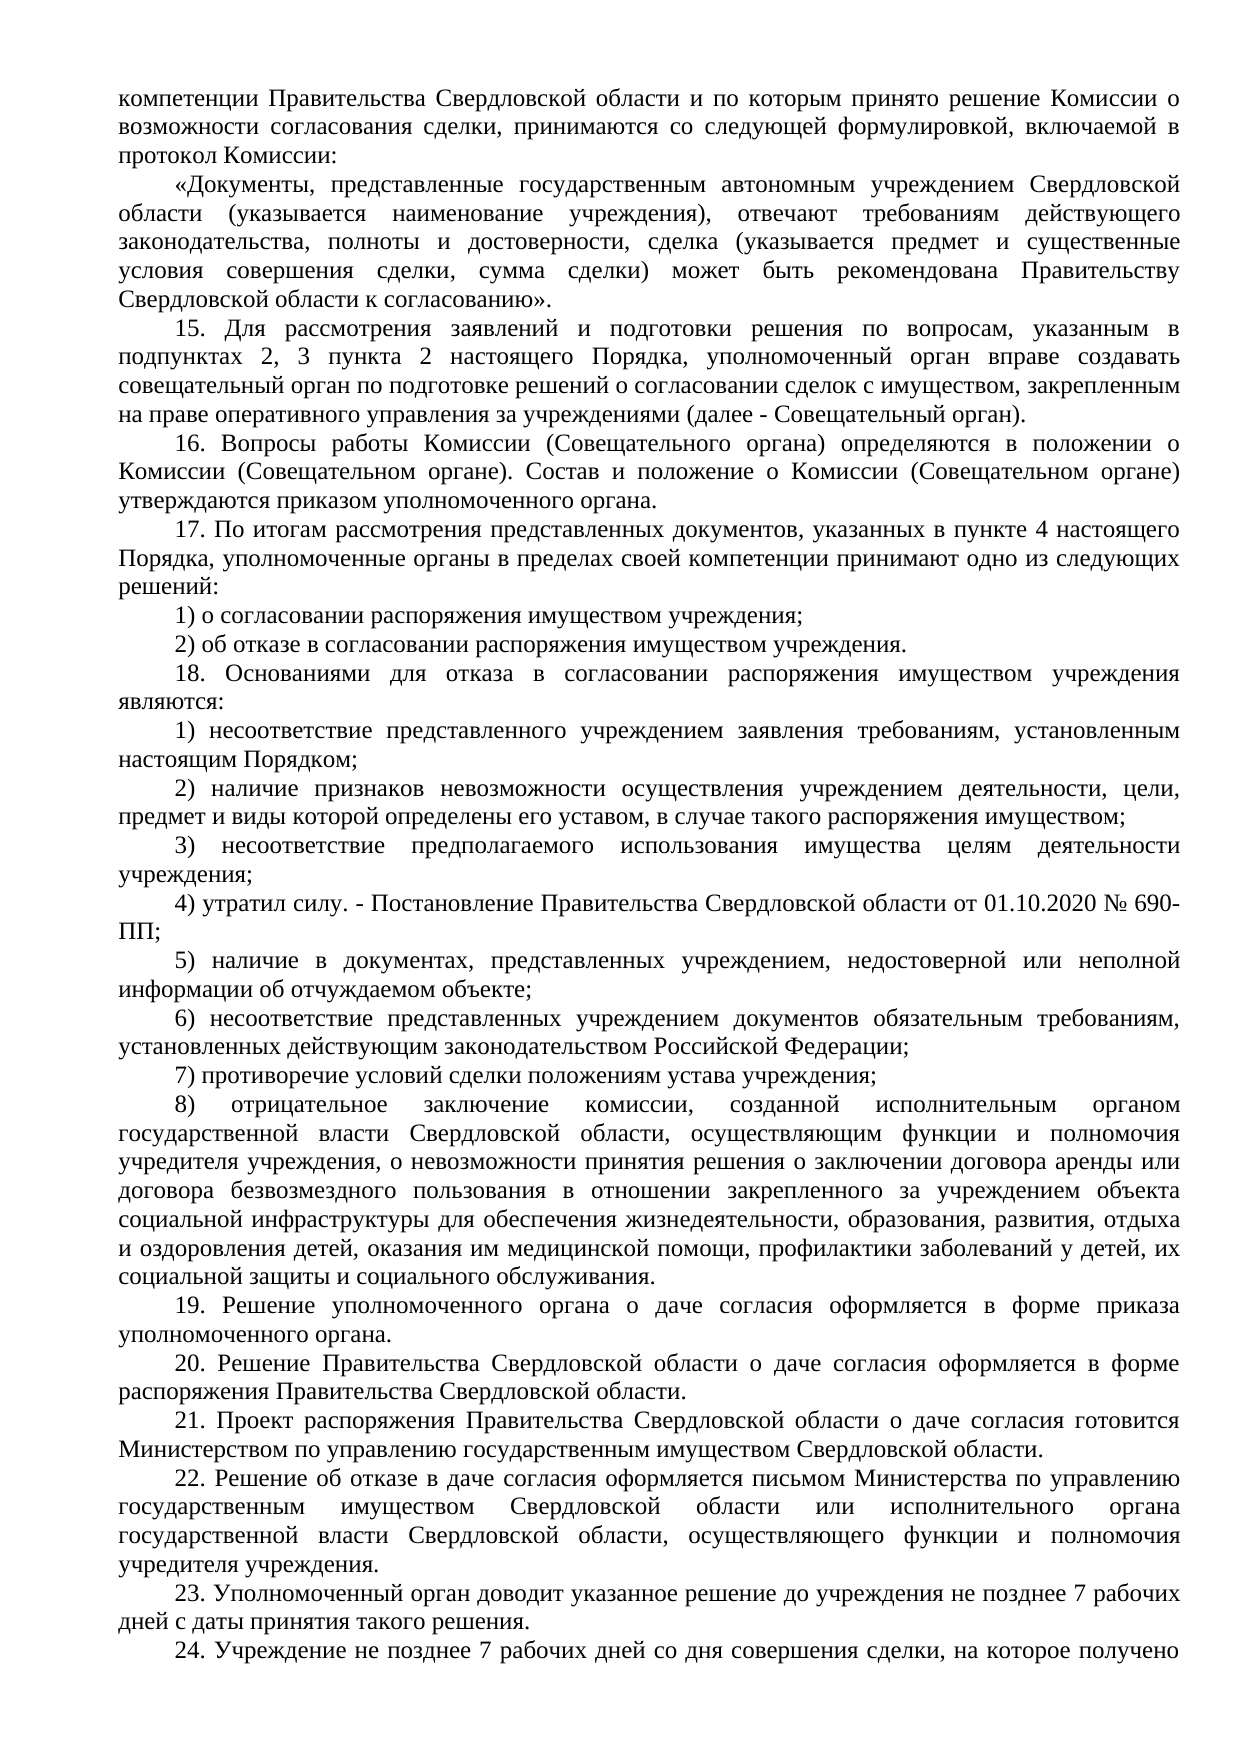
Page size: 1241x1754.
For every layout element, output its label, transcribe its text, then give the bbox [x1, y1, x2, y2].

text 8) отрицательное заключение комиссии, созданной исполнительным органом государственной власти Свердловской области, осуществляющим функции и полномочия учредителя учреждения, о невозможности принятия решения о заключении договора аренды или договора безвозмездного пользования в отношении закрепленного за учреждением объекта социальной инфраструктуры для обеспечения жизнедеятельности, образования, развития, отдыха и оздоровления детей, оказания им медицинской помощи, профилактики заболеваний у детей, их социальной защиты и социального обслуживания. [118, 1089, 1181, 1290]
text 3) несоответствие предполагаемого использования имущества целям деятельности учреждения; [118, 830, 1181, 888]
text 2) наличие признаков невозможности осуществления учреждением деятельности, цели, предмет и виды которой определены его уставом, в случае такого распоряжения имуществом; [118, 773, 1181, 830]
text 18. Основаниями для отказа в согласовании распоряжения имуществом учреждения являются: [118, 658, 1181, 715]
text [118, 83, 1181, 169]
text 7) противоречие условий сделки положениям устава учреждения; [118, 1060, 1181, 1089]
text 23. Уполномоченный орган доводит указанное решение до учреждения не позднее 7 рабочих дней с даты принятия такого решения. [118, 1578, 1181, 1635]
text 21. Проект распоряжения Правительства Свердловской области о даче согласия готовится Министерством по управлению государственным имуществом Свердловской области. [118, 1405, 1181, 1463]
text 6) несоответствие представленных учреждением документов обязательным требованиям, установленных действующим законодательством Российской Федерации; [118, 1003, 1181, 1060]
text 15. Для рассмотрения заявлений и подготовки решения по вопросам, указанным в подпунктах 2, 3 пункта 2 настоящего Порядка, уполномоченный орган вправе создавать совещательный орган по подготовке решений о согласовании сделок с имуществом, закрепленным на праве оперативного управления за учреждениями (далее - Совещательный орган). [118, 313, 1181, 428]
text 1) несоответствие представленного учреждением заявления требованиям, установленным настоящим Порядком; [118, 715, 1181, 773]
text 1) о согласовании распоряжения имуществом учреждения; [118, 600, 1181, 629]
text 20. Решение Правительства Свердловской области о даче согласия оформляется в форме распоряжения Правительства Свердловской области. [118, 1348, 1181, 1405]
text 16. Вопросы работы Комиссии (Совещательного органа) определяются в положении о Комиссии (Совещательном органе). Состав и положение о Комиссии (Совещательном органе) утверждаются приказом уполномоченного органа. [118, 428, 1181, 514]
text 22. Решение об отказе в даче согласия оформляется письмом Министерства по управлению государственным имуществом Свердловской области или исполнительного органа государственной власти Свердловской области, осуществляющего функции и полномочия учредителя учреждения. [118, 1463, 1181, 1578]
text 2) об отказе в согласовании распоряжения имуществом учреждения. [118, 629, 1181, 658]
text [118, 1635, 1181, 1664]
text «Документы, представленные государственным автономным учреждением Свердловской области (указывается наименование учреждения), отвечают требованиям действующего законодательства, полноты и достоверности, сделка (указывается предмет и существенные условия совершения сделки, сумма сделки) может быть рекомендована Правительству Свердловской области к согласованию». [118, 169, 1181, 313]
text 19. Решение уполномоченного органа о даче согласия оформляется в форме приказа уполномоченного органа. [118, 1290, 1181, 1348]
text 17. По итогам рассмотрения представленных документов, указанных в пункте 4 настоящего Порядка, уполномоченные органы в пределах своей компетенции принимают одно из следующих решений: [118, 514, 1181, 600]
text 5) наличие в документах, представленных учреждением, недостоверной или неполной информации об отчуждаемом объекте; [118, 945, 1181, 1003]
text 4) утратил силу. - Постановление Правительства Свердловской области от 01.10.2020 № 690-ПП; [118, 888, 1181, 945]
